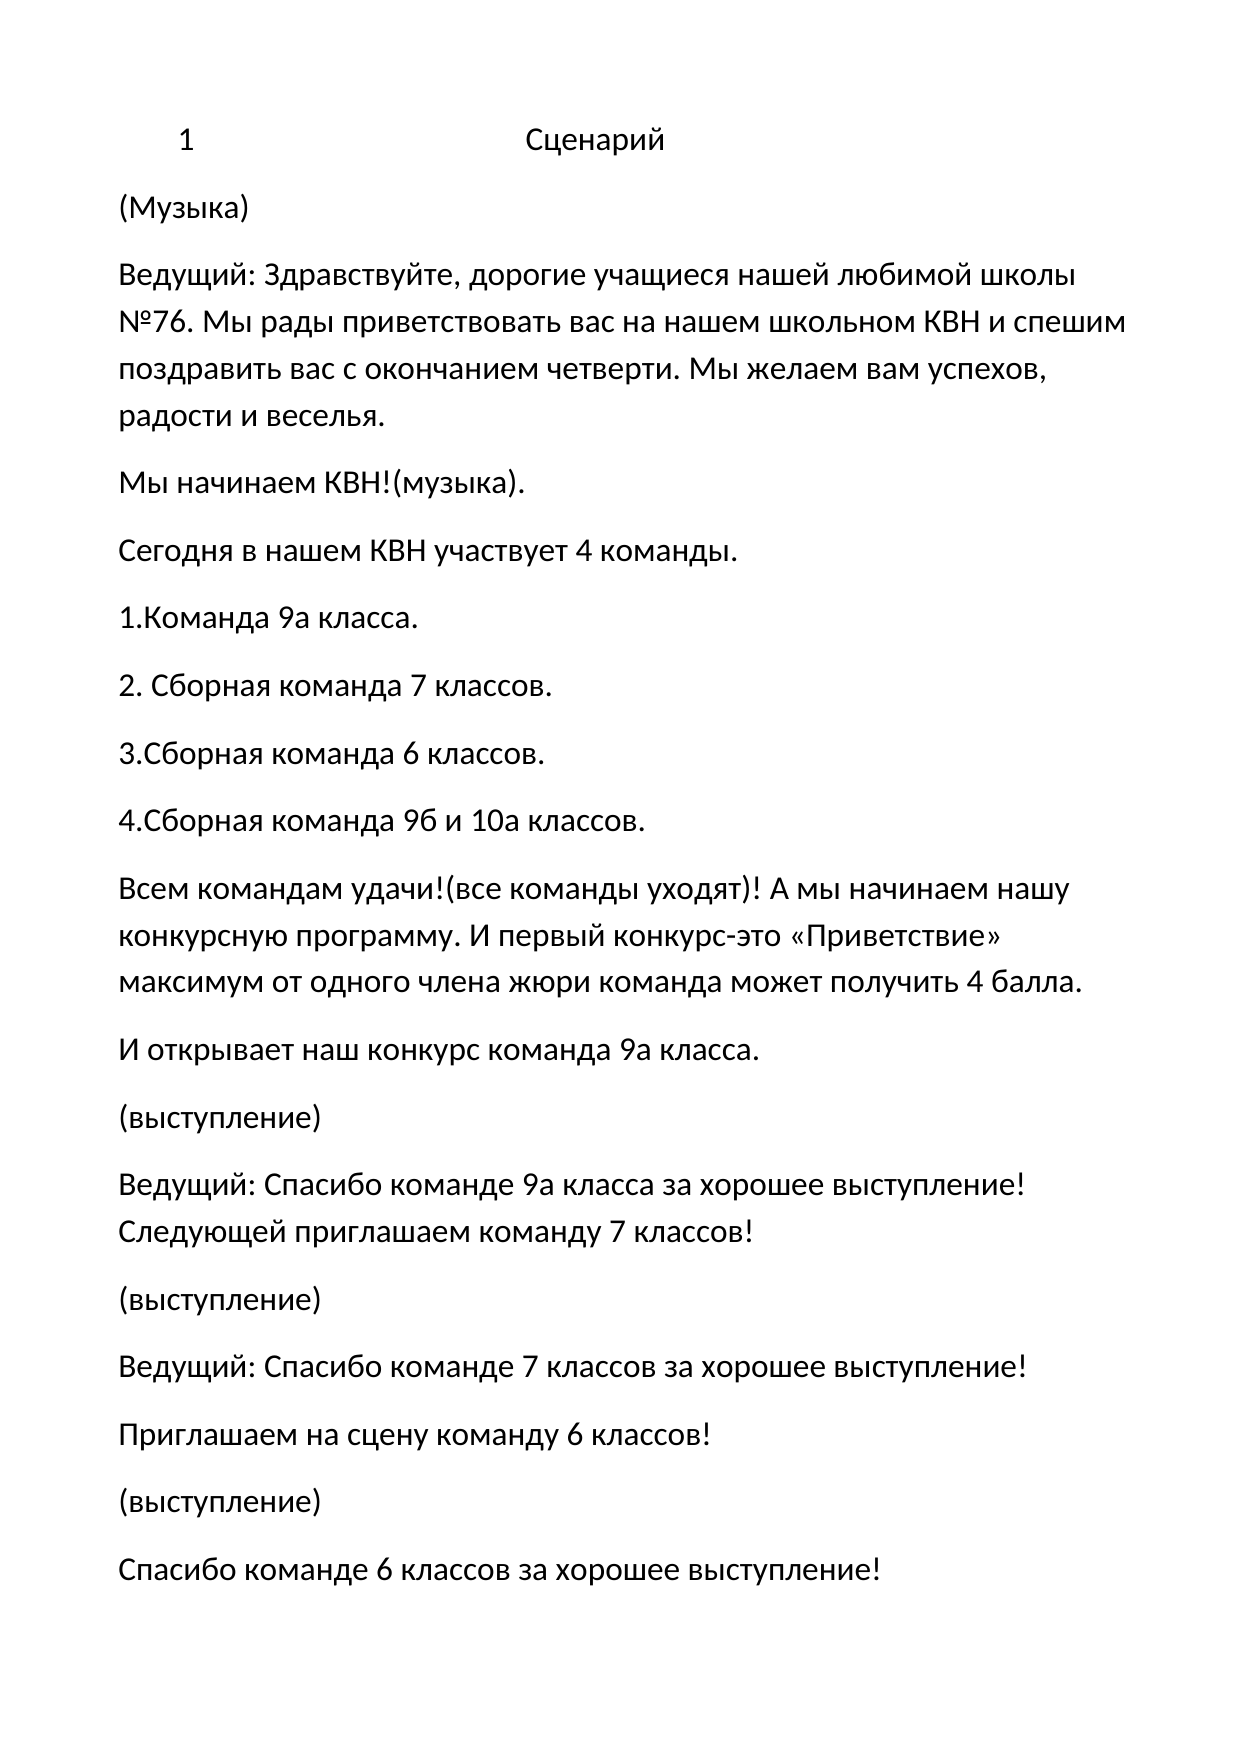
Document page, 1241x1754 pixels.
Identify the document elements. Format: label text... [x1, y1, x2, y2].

text Спасибо команде 6 классов за хорошее выступление! [118, 1548, 1152, 1589]
text 1.Команда 9а класса. [118, 596, 1152, 637]
text Приглашаем на сцену команду 6 классов! [118, 1413, 1152, 1453]
text (выступление) [118, 1096, 1152, 1136]
text Всем командам удачи!(все команды уходят)! А мы начинаем нашу конкурсную программу. И первый конкурс-это «Приветствие» максимум от одного члена жюри команда может получить 4 балла. [118, 867, 1152, 1001]
text 1 Сценарий [177, 118, 1152, 159]
text (выступление) [118, 1480, 1152, 1521]
text И открывает наш конкурс команда 9а класса. [118, 1028, 1152, 1069]
text Ведущий: Здравствуйте, дорогие учащиеся нашей любимой школы №76. Мы рады приветствовать вас на нашем школьном КВН и спешим поздравить вас с окончанием четверти. Мы желаем вам успехов, радости и веселья. [118, 253, 1152, 434]
text Ведущий: Спасибо команде 7 классов за хорошее выступление! [118, 1345, 1152, 1386]
text Мы начинаем КВН!(музыка). [118, 461, 1152, 502]
text 2. Сборная команда 7 классов. [118, 664, 1152, 705]
text (выступление) [118, 1278, 1152, 1318]
text 3.Сборная команда 6 классов. [118, 732, 1152, 772]
text Сегодня в нашем КВН участвует 4 команды. [118, 529, 1152, 569]
text (Музыка) [118, 186, 1152, 226]
text 4.Сборная команда 9б и 10а классов. [118, 799, 1152, 840]
text Ведущий: Спасибо команде 9а класса за хорошее выступление! Следующей приглашаем команду 7 классов! [118, 1163, 1152, 1251]
